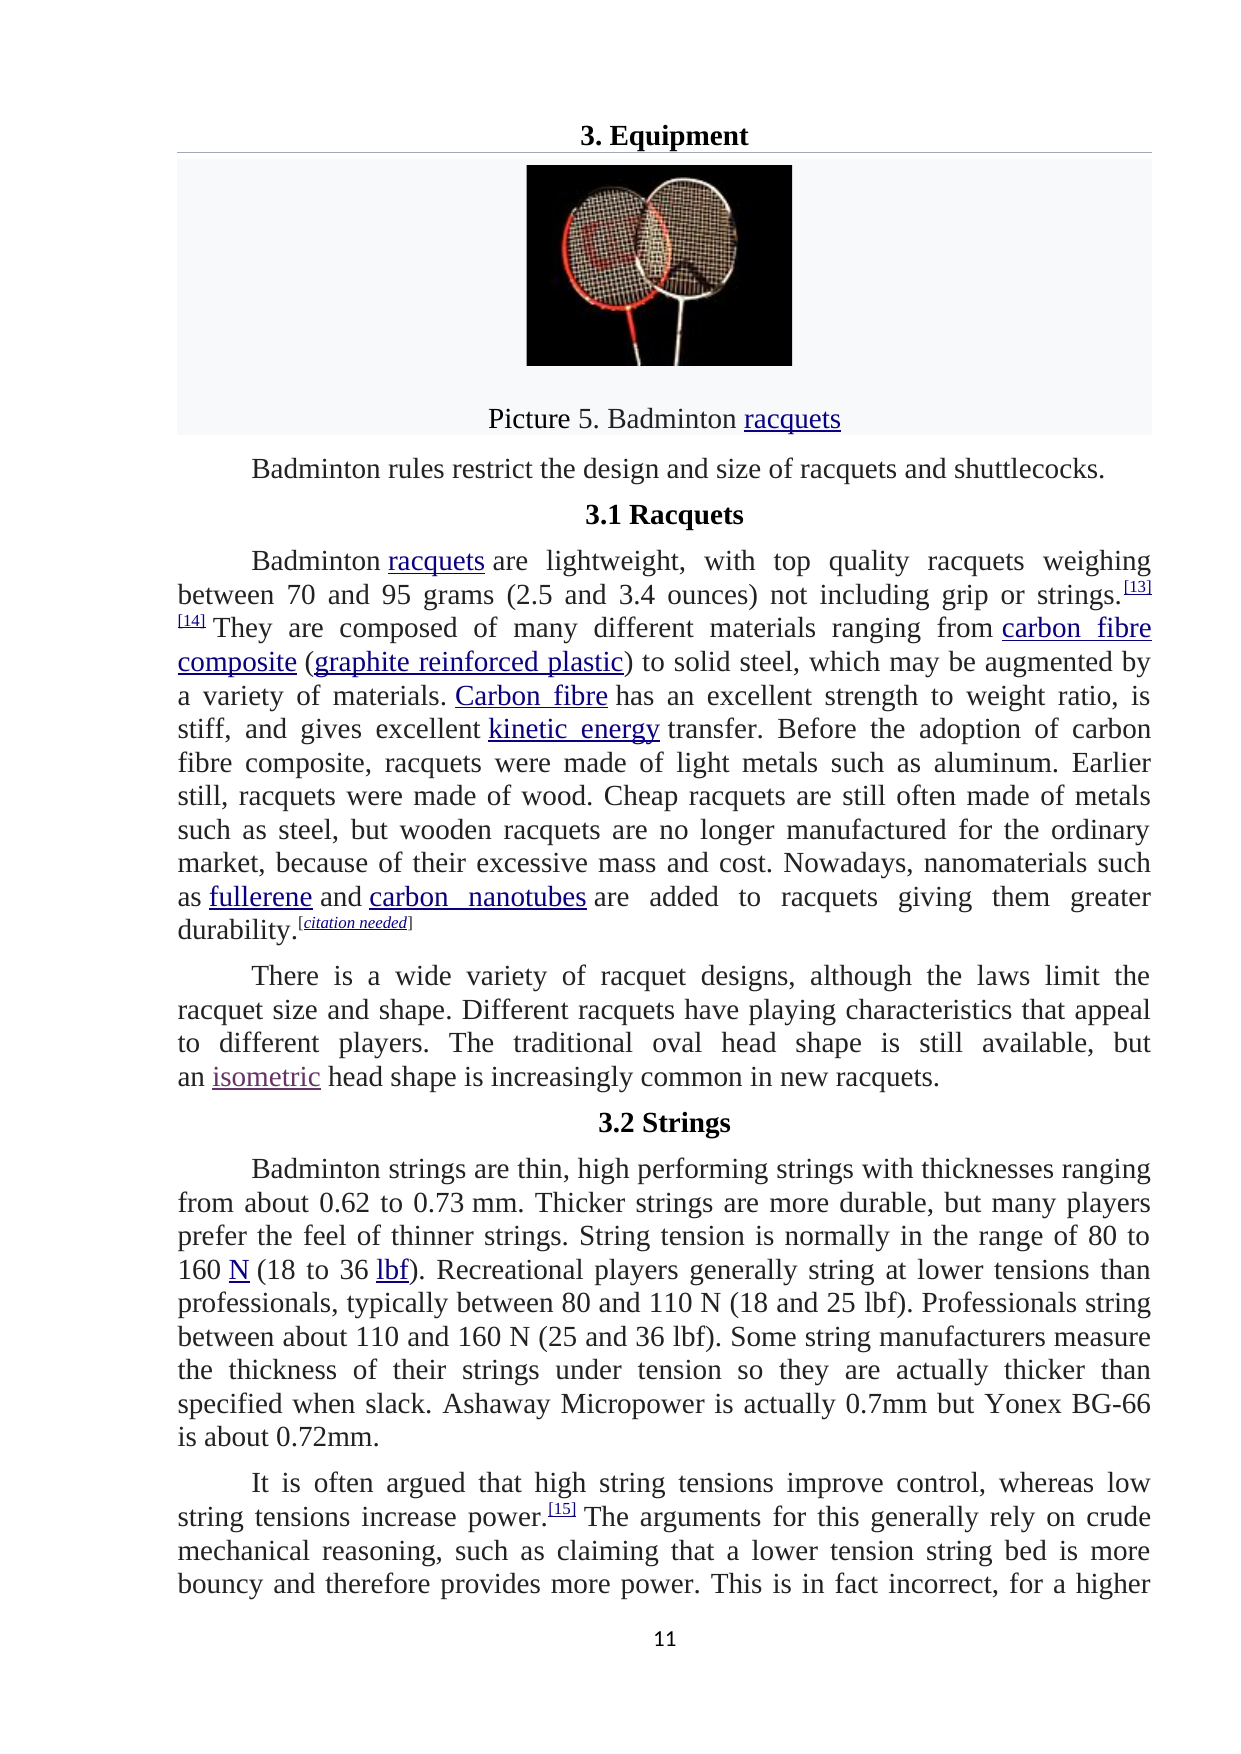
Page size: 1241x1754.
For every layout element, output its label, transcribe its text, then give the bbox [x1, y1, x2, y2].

text 3. Equipment [177, 118, 1152, 152]
text Badminton strings are thin, high performing strings with thicknesses ranging from about 0.62 to 0.73 mm. Thicker strings are more durable, but many players prefer the feel of thinner strings. String tension is normally in the range of 80 to 160 N (18 to 36 lbf). Recreational players generally string at lower tensions than professionals, typically between 80 and 110 N (18 and 25 lbf). Professionals string between about 110 and 160 N (25 and 36 lbf). Some string manufacturers measure the thickness of their strings under tension so they are actually thicker than specified when slack. Ashaway Micropower is actually 0.7mm but Yonex BG-66 is about 0.72mm. [177, 1151, 1152, 1453]
text Рicture 5. Badminton racquets [177, 400, 1152, 435]
text Badminton rules restrict the design and size of racquets and shuttlecocks. [177, 451, 1152, 485]
picture [526, 165, 793, 366]
text There is a wide variety of racquet designs, although the laws limit the racquet size and shape. Different racquets have playing characteristics that appeal to different players. The traditional oval head shape is still available, but an isometric head shape is increasingly common in new racquets. [177, 958, 1152, 1093]
text 3.1 Racquets [177, 497, 1152, 531]
text Badminton racquets are lightweight, with top quality racquets weighing between 70 and 95 grams (2.5 and 3.4 ounces) not including grip or strings.[13][14] They are composed of many different materials ranging from carbon fibre composite (graphite reinforced plastic) to solid steel, which may be augmented by a variety of materials. Carbon fibre has an excellent strength to weight ratio, is stiff, and gives excellent kinetic energy transfer. Before the adoption of carbon fibre composite, racquets were made of light metals such as aluminum. Earlier still, racquets were made of wood. Cheap racquets are still often made of metals such as steel, but wooden racquets are no longer manufactured for the ordinary market, because of their excessive mass and cost. Nowadays, nanomaterials such as fullerene and carbon nanotubes are added to racquets giving them greater durability.[citation needed] [177, 543, 1152, 946]
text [177, 1466, 1152, 1600]
text 3.2 Strings [177, 1105, 1152, 1139]
